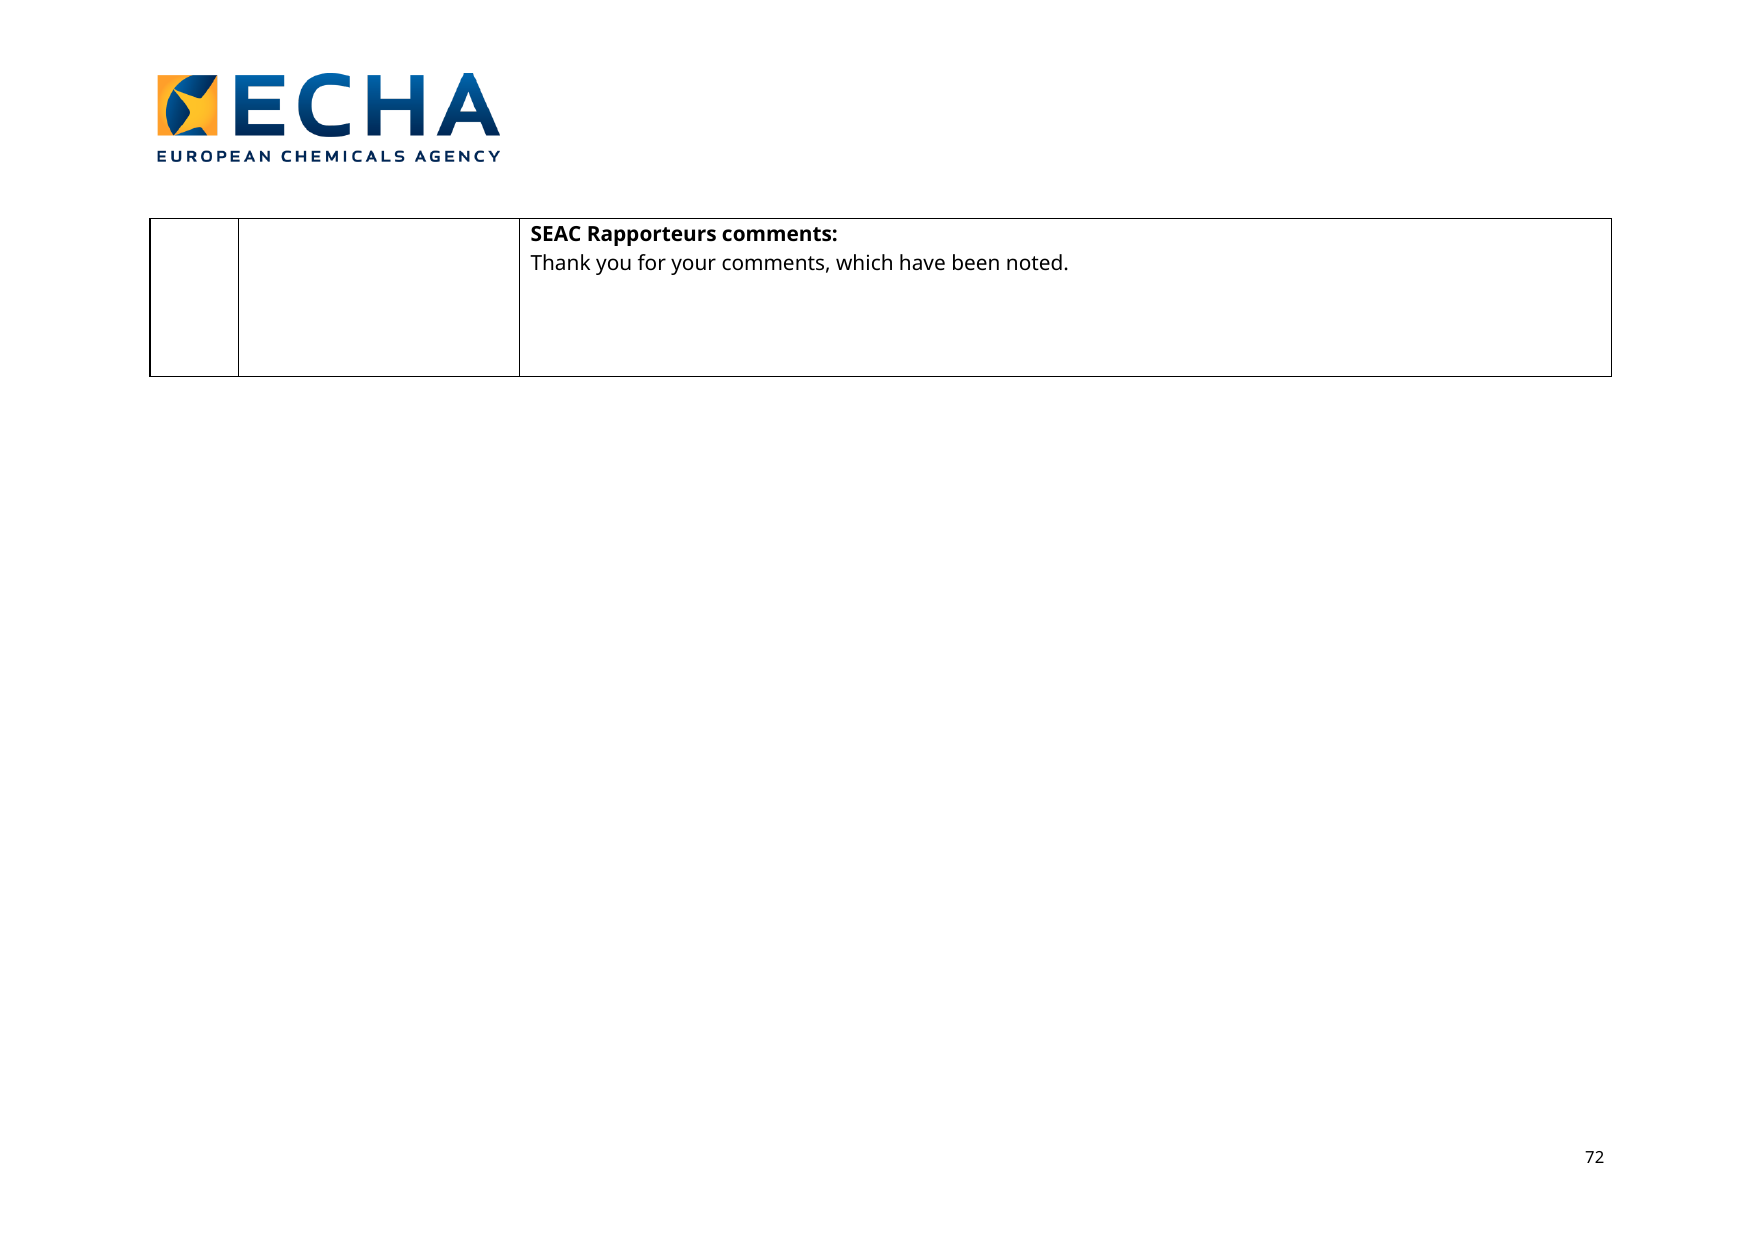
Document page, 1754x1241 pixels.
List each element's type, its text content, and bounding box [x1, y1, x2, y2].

table_cell SEAC Rapporteurs comments: Thank you for your comments, which have been noted. [520, 219, 1611, 376]
picture [157, 73, 500, 162]
